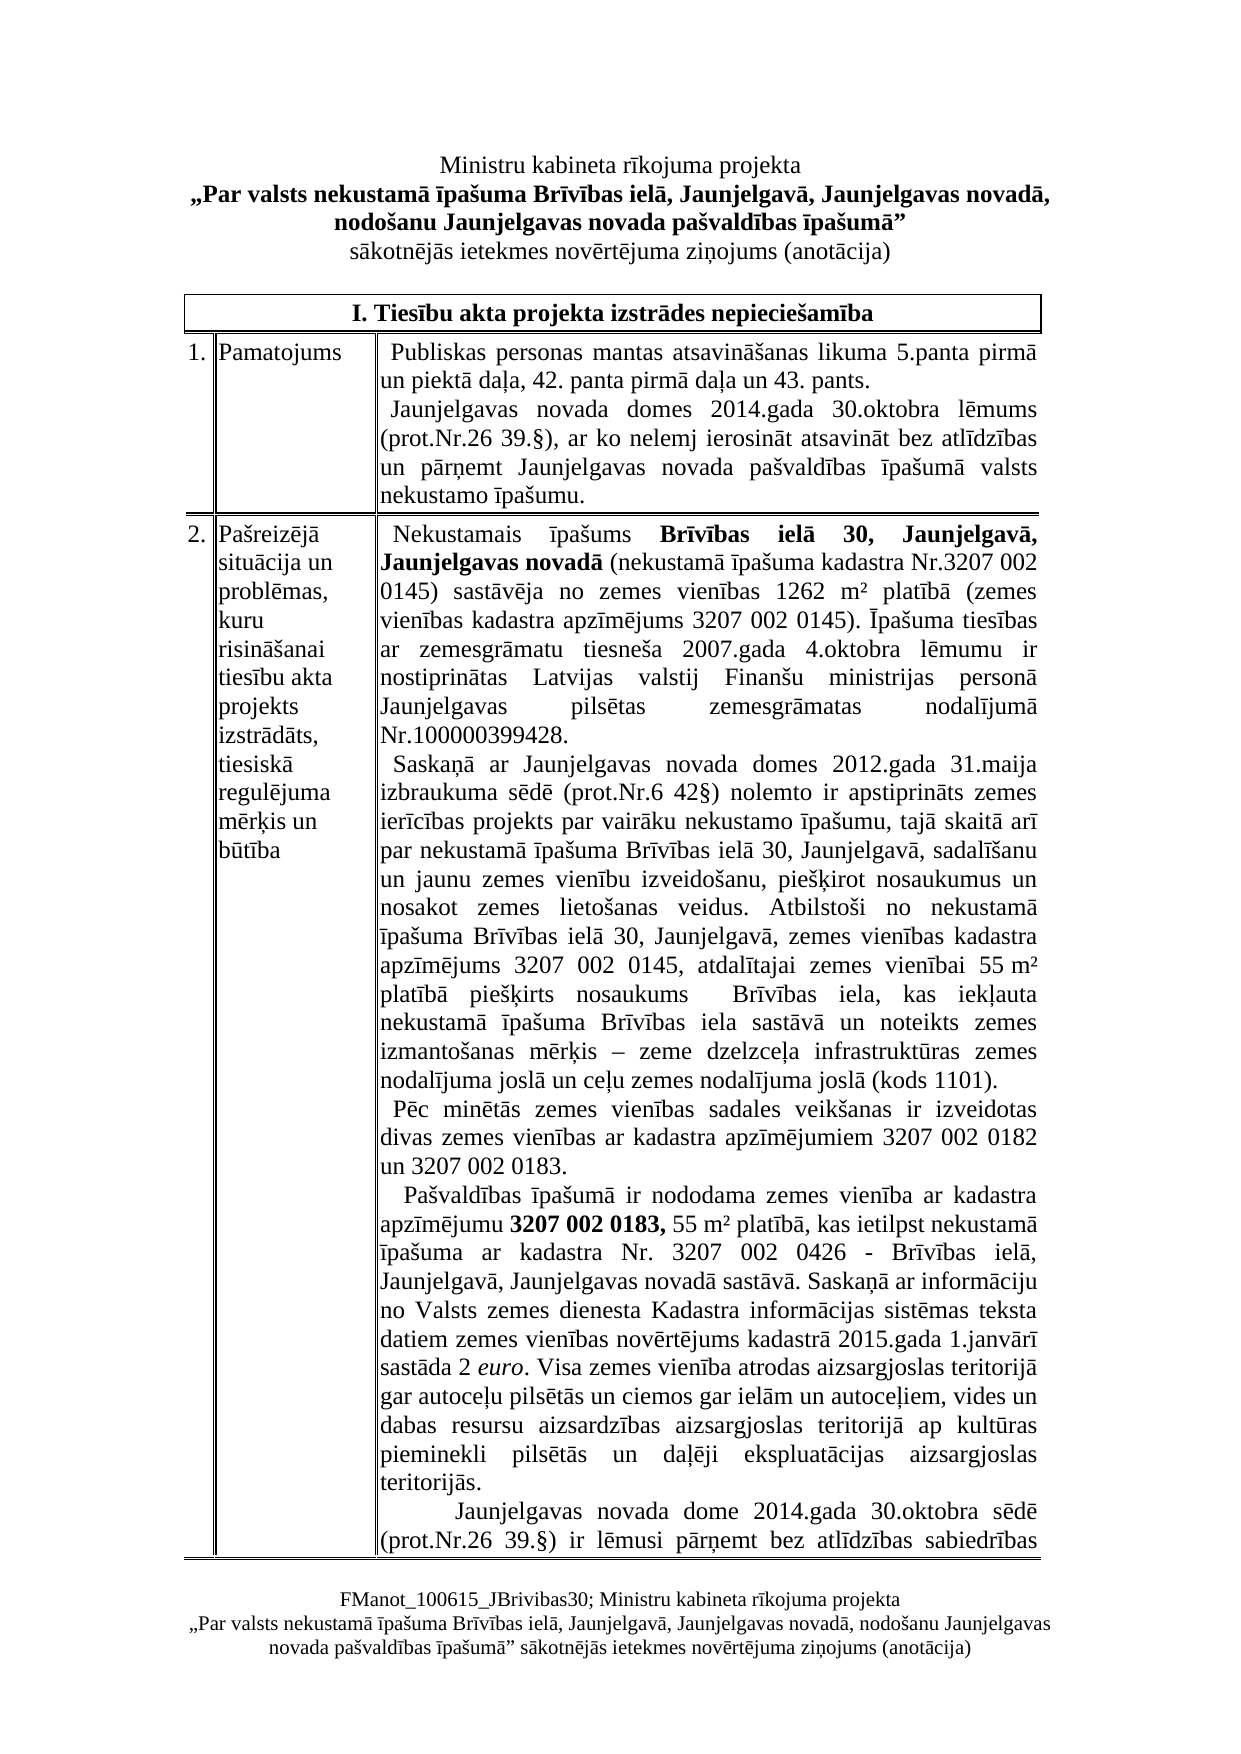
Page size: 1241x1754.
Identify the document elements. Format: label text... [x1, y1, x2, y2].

table_cell Pamatojums [217, 334, 375, 512]
table_cell 2. [184, 512, 215, 1557]
table_header I. Tiesību akta projekta izstrādes nepieciešamība [185, 295, 1040, 330]
text sākotnējās ietekmes novērtējuma ziņojums (anotācija) [187, 236, 1053, 265]
table_cell 1. [184, 334, 213, 512]
table_cell Publiskas personas mantas atsavināšanas likuma 5.panta pirmā un piektā daļa, 42. panta pirmā daļa un 43. pants. Jaunjelgavas novada domes 2014.gada 30.oktobra lēmums (prot.Nr.26 39.§), ar ko nelemj ierosināt atsavināt bez atlīdzības un pārņemt Jaunjelgavas novada pašvaldības īpašumā valsts nekustamo īpašumu. [378, 334, 1041, 512]
text Ministru kabineta rīkojuma projekta [187, 150, 1053, 179]
text „Par valsts nekustamā īpašuma Brīvības ielā, Jaunjelgavā, Jaunjelgavas novadā, nodošanu Jaunjelgavas novada pašvaldības īpašumā” [187, 179, 1053, 236]
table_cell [377, 512, 1041, 1557]
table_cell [215, 516, 377, 1557]
